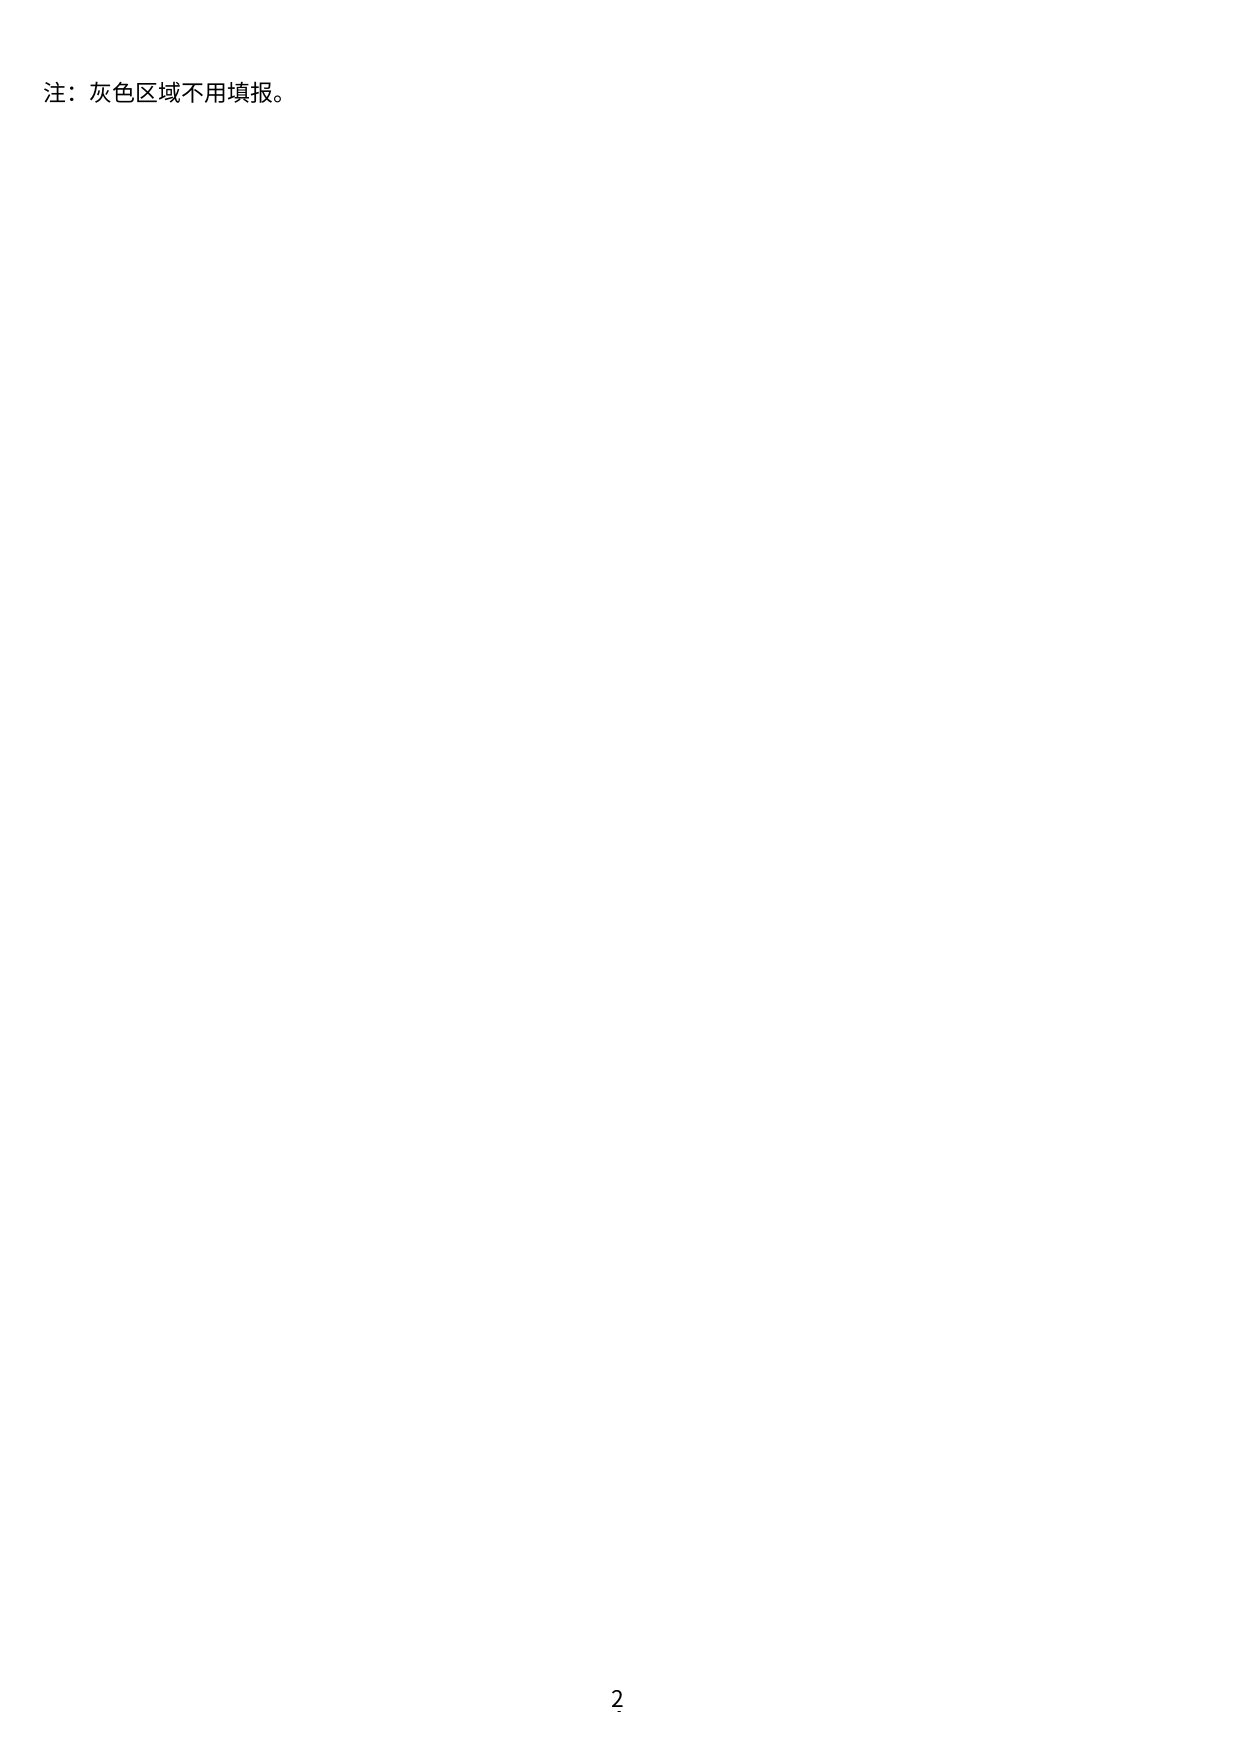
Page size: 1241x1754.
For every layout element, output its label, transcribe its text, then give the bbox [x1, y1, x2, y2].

text 注：灰色区域不用填报。 [44, 75, 1209, 108]
